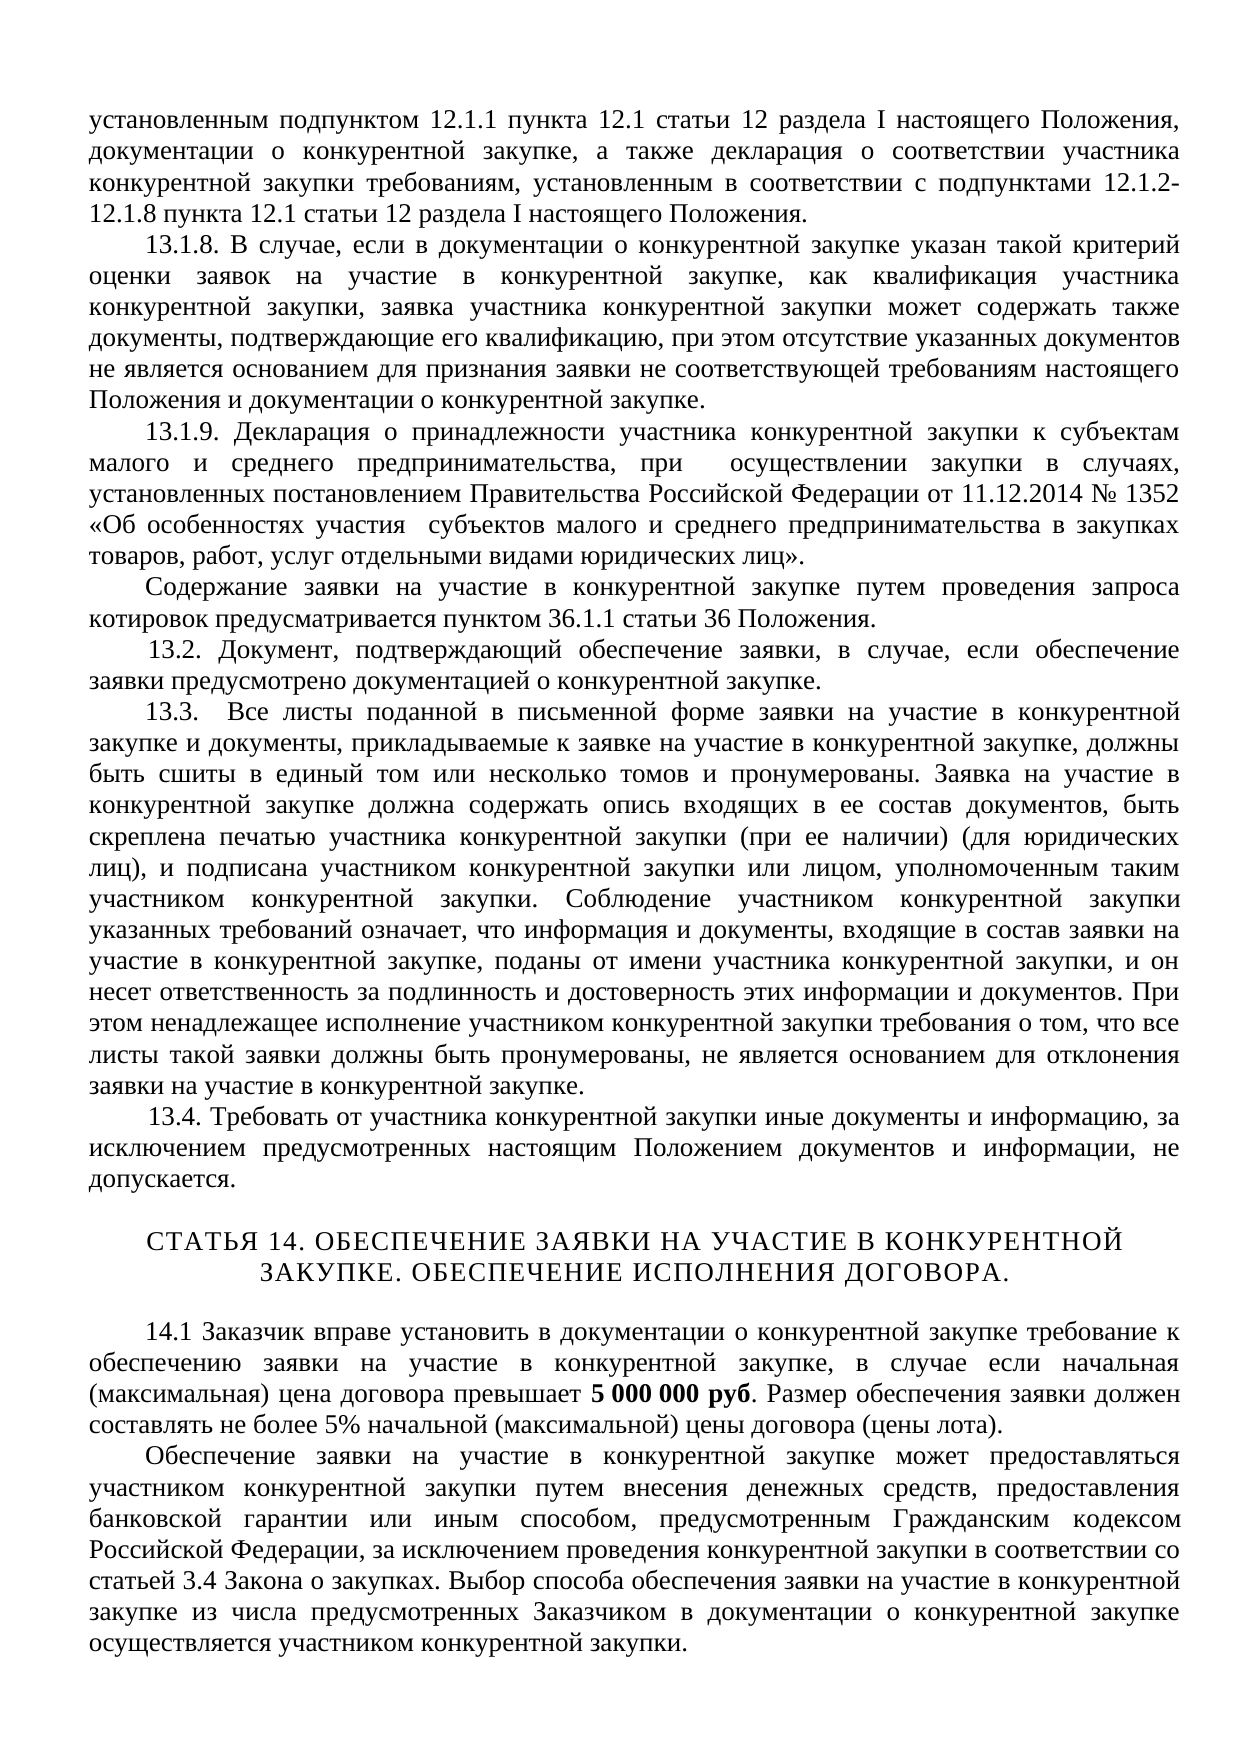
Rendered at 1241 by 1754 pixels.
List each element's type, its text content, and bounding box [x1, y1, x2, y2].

text 13.1.8. В случае, если в документации о конкурентной закупке указан такой критерий оценки заявок на участие в конкурентной закупке, как квалификация участника конкурентной закупки, заявка участника конкурентной закупки может содержать также документы, подтверждающие его квалификацию, при этом отсутствие указанных документов не является основанием для признания заявки не соответствующей требованиям настоящего Положения и документации о конкурентной закупке. [89, 228, 1181, 415]
text 13.1.9. Декларация о принадлежности участника конкурентной закупки к субъектам малого и среднего предпринимательства, при осуществлении закупки в случаях, установленных постановлением Правительства Российской Федерации от 11.12.2014 № 1352 «Об особенностях участия субъектов малого и среднего предпринимательства в закупках товаров, работ, услуг отдельными видами юридических лиц». [89, 415, 1181, 571]
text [89, 103, 1181, 228]
subtitle СТАТЬЯ 14. ОБЕСПЕЧЕНИЕ ЗАЯВКИ НА УЧАСТИЕ В КОНКУРЕНТНОЙ ЗАКУПКЕ. ОБЕСПЕЧЕНИЕ ИСПОЛНЕНИЯ ДОГОВОРА. [89, 1224, 1181, 1287]
text 13.3. Все листы поданной в письменной форме заявки на участие в конкурентной закупке и документы, прикладываемые к заявке на участие в конкурентной закупке, должны быть сшиты в единый том или несколько томов и пронумерованы. Заявка на участие в конкурентной закупке должна содержать опись входящих в ее состав документов, быть скреплена печатью участника конкурентной закупки (при ее наличии) (для юридических лиц), и подписана участником конкурентной закупки или лицом, уполномоченным таким участником конкурентной закупки. Соблюдение участником конкурентной закупки указанных требований означает, что информация и документы, входящие в состав заявки на участие в конкурентной закупке, поданы от имени участника конкурентной закупки, и он несет ответственность за подлинность и достоверность этих информации и документов. При этом ненадлежащее исполнение участником конкурентной закупки требования о том, что все листы такой заявки должны быть пронумерованы, не является основанием для отклонения заявки на участие в конкурентной закупке. [89, 695, 1181, 1100]
text 13.2. Документ, подтверждающий обеспечение заявки, в случае, если обеспечение заявки предусмотрено документацией о конкурентной закупке. [89, 633, 1181, 695]
text 14.1 Заказчик вправе установить в документации о конкурентной закупке требование к обеспечению заявки на участие в конкурентной закупке, в случае если начальная (максимальная) цена договора превышает 5 000 000 руб. Размер обеспечения заявки должен составлять не более 5% начальной (максимальной) цены договора (цены лота). [89, 1315, 1181, 1439]
text Обеспечение заявки на участие в конкурентной закупке может предоставляться участником конкурентной закупки путем внесения денежных средств, предоставления банковской гарантии или иным способом, предусмотренным Гражданским кодексом Российской Федерации, за исключением проведения конкурентной закупки в соответствии со статьей 3.4 Закона о закупках. Выбор способа обеспечения заявки на участие в конкурентной закупке из числа предусмотренных Заказчиком в документации о конкурентной закупке осуществляется участником конкурентной закупки. [89, 1439, 1181, 1657]
text Содержание заявки на участие в конкурентной закупке путем проведения запроса котировок предусматривается пунктом 36.1.1 статьи 36 Положения. [89, 571, 1181, 633]
text 13.4. Требовать от участника конкурентной закупки иные документы и информацию, за исключением предусмотренных настоящим Положением документов и информации, не допускается. [89, 1100, 1181, 1193]
